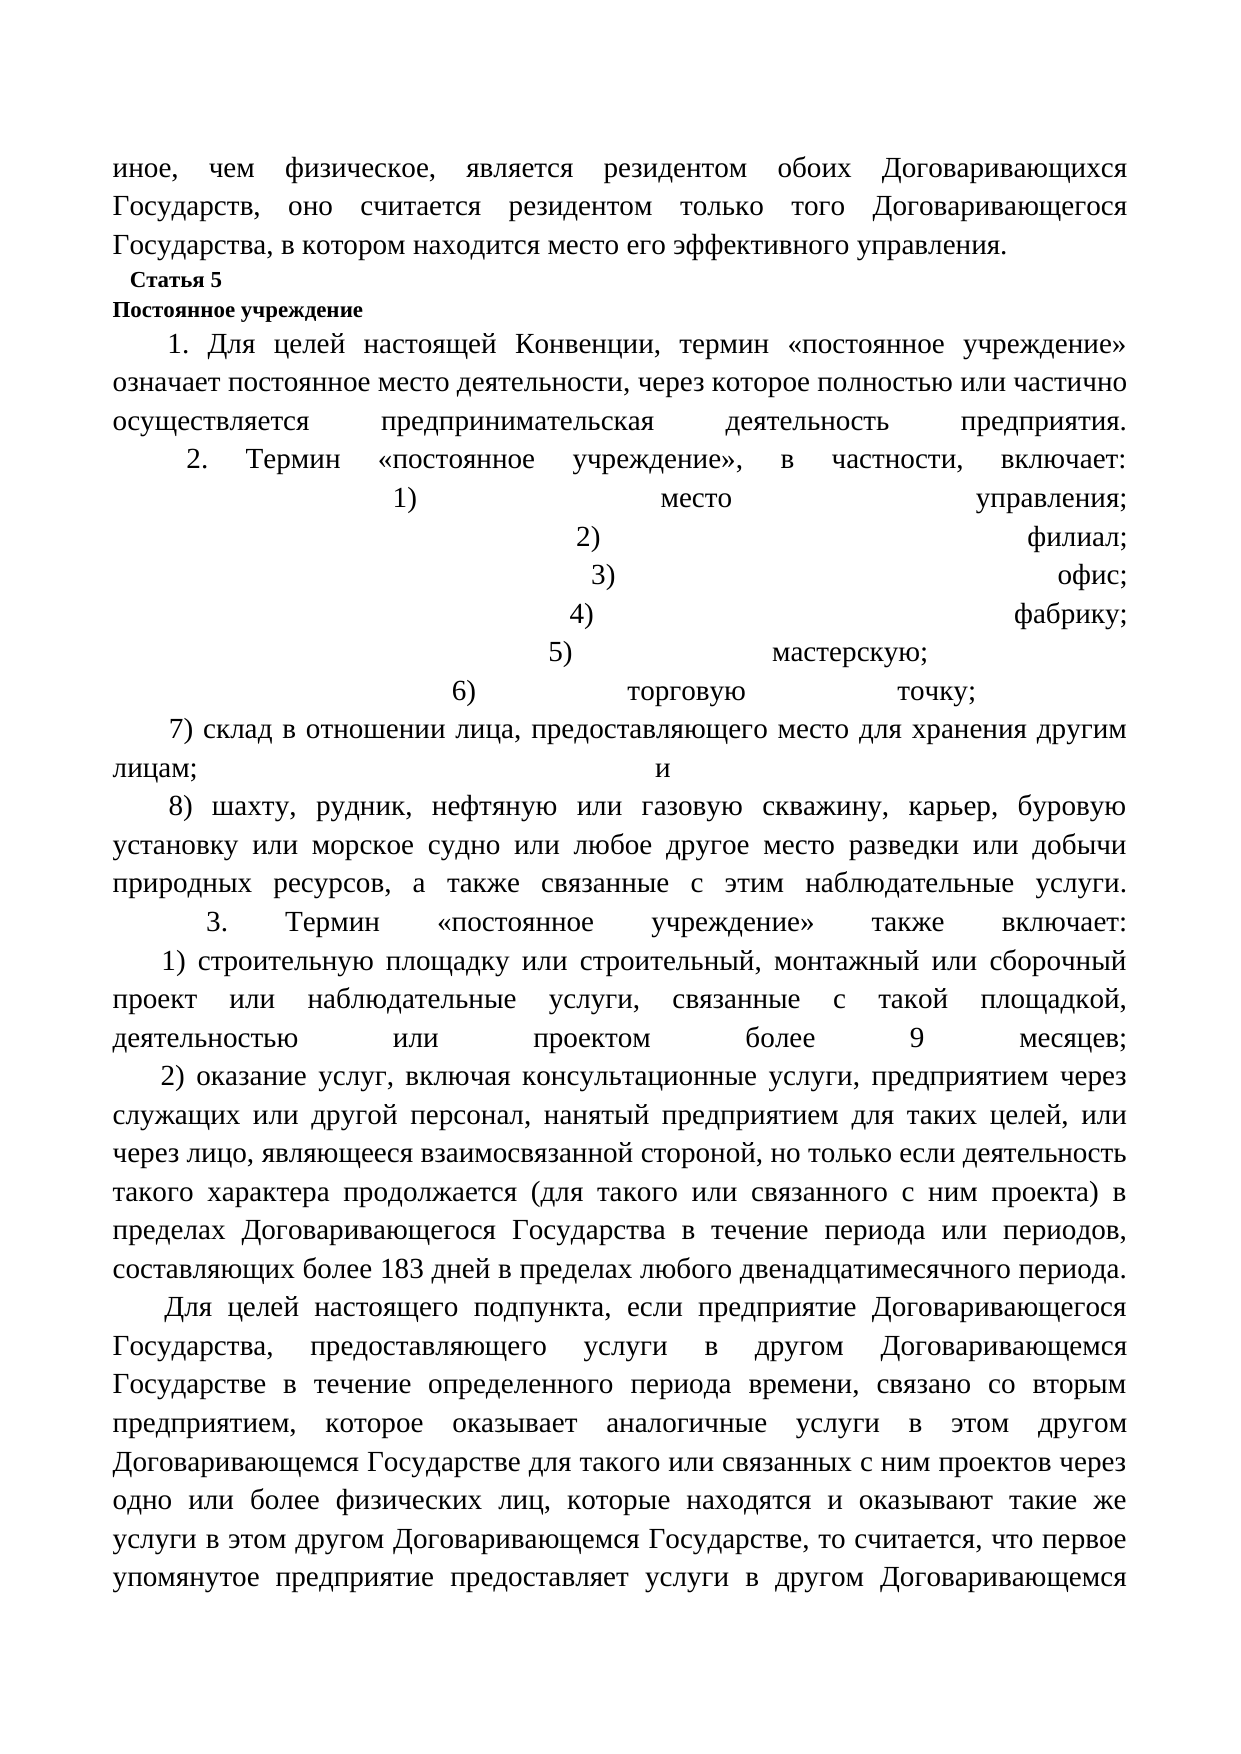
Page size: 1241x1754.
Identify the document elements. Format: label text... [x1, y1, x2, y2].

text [112, 150, 1128, 261]
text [112, 326, 1128, 1593]
text Статья 5 Постоянное учреждение [112, 266, 1128, 322]
